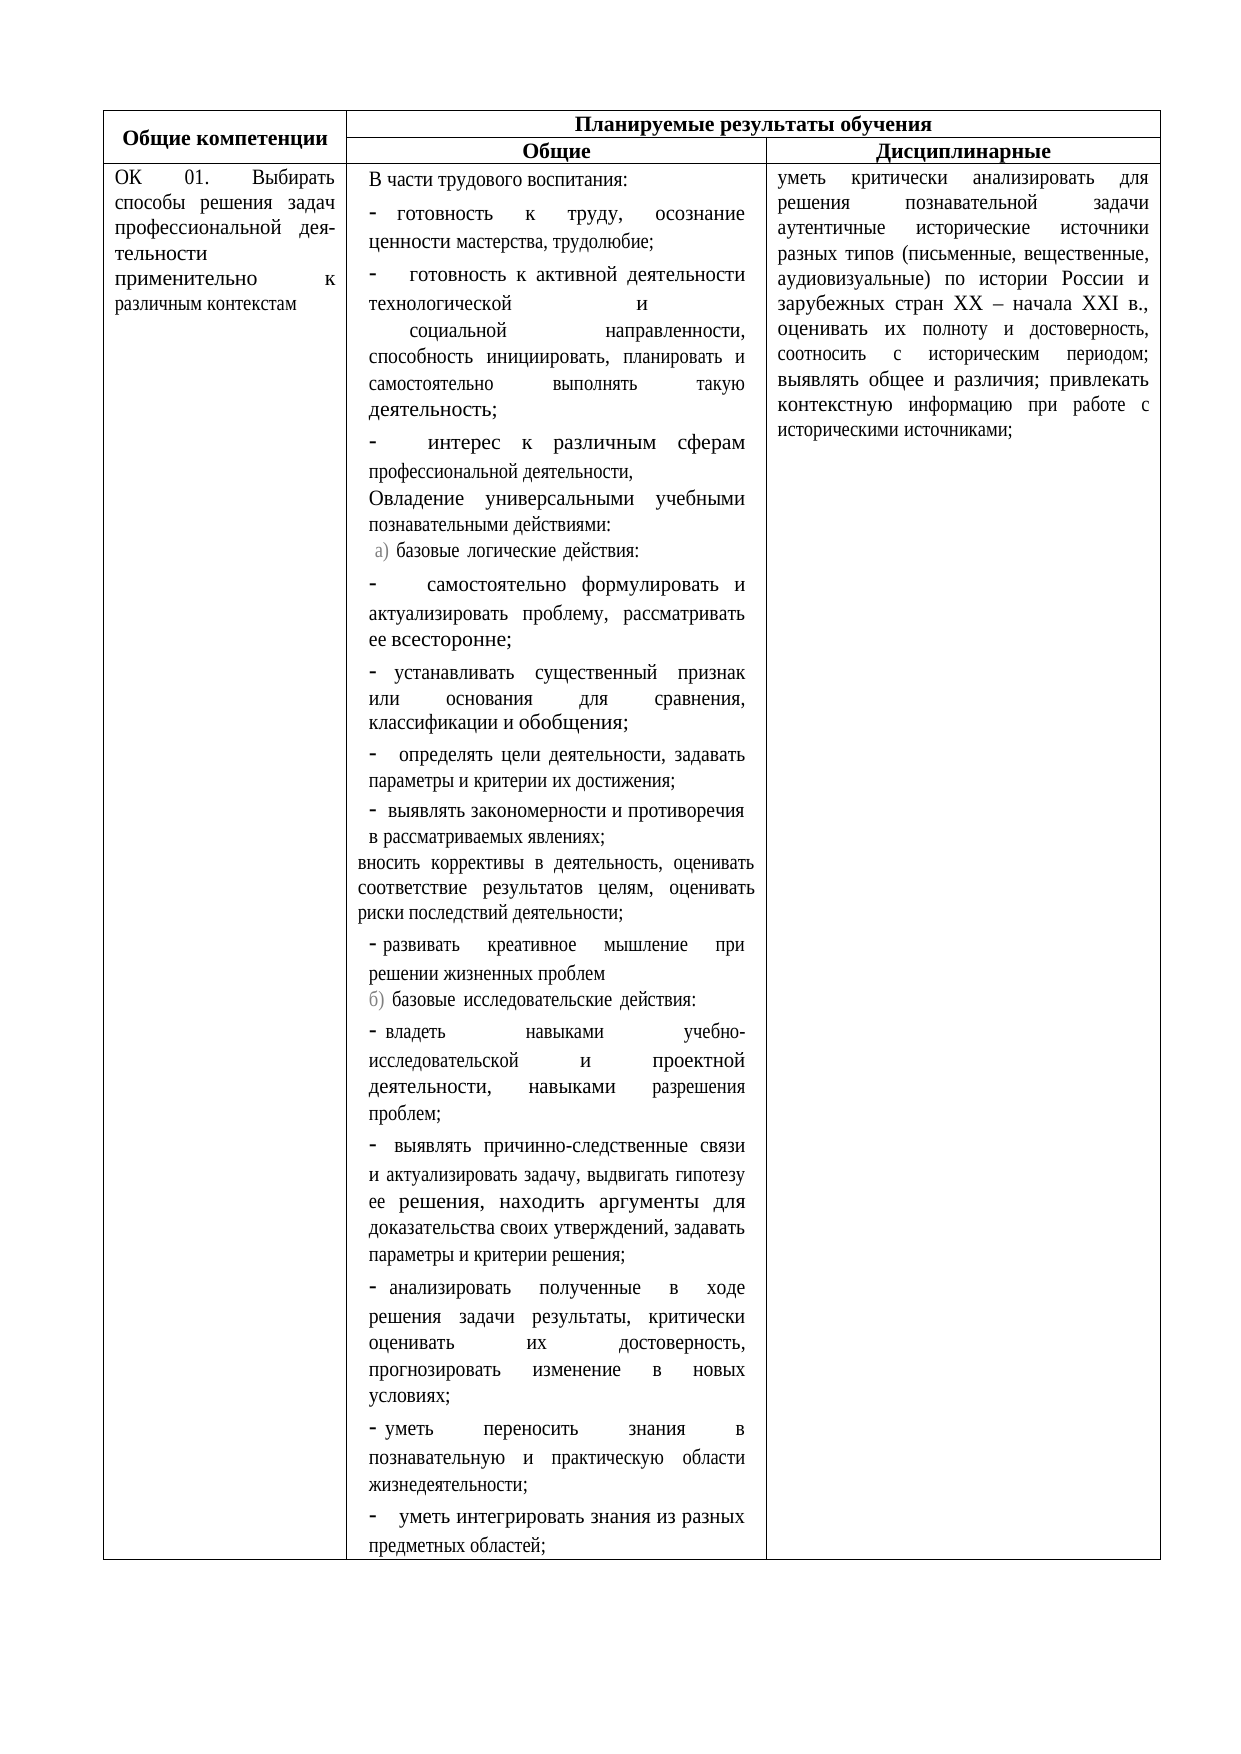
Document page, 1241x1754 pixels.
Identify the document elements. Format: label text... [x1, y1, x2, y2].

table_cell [104, 164, 346, 1559]
table_header Планируемые результаты обучения [347, 111, 1160, 137]
table_header Общие компетенции [104, 111, 346, 163]
table_cell Дисциплинарные [767, 138, 1160, 163]
table_cell Общие [347, 138, 766, 163]
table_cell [347, 164, 766, 1559]
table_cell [767, 164, 1160, 1559]
